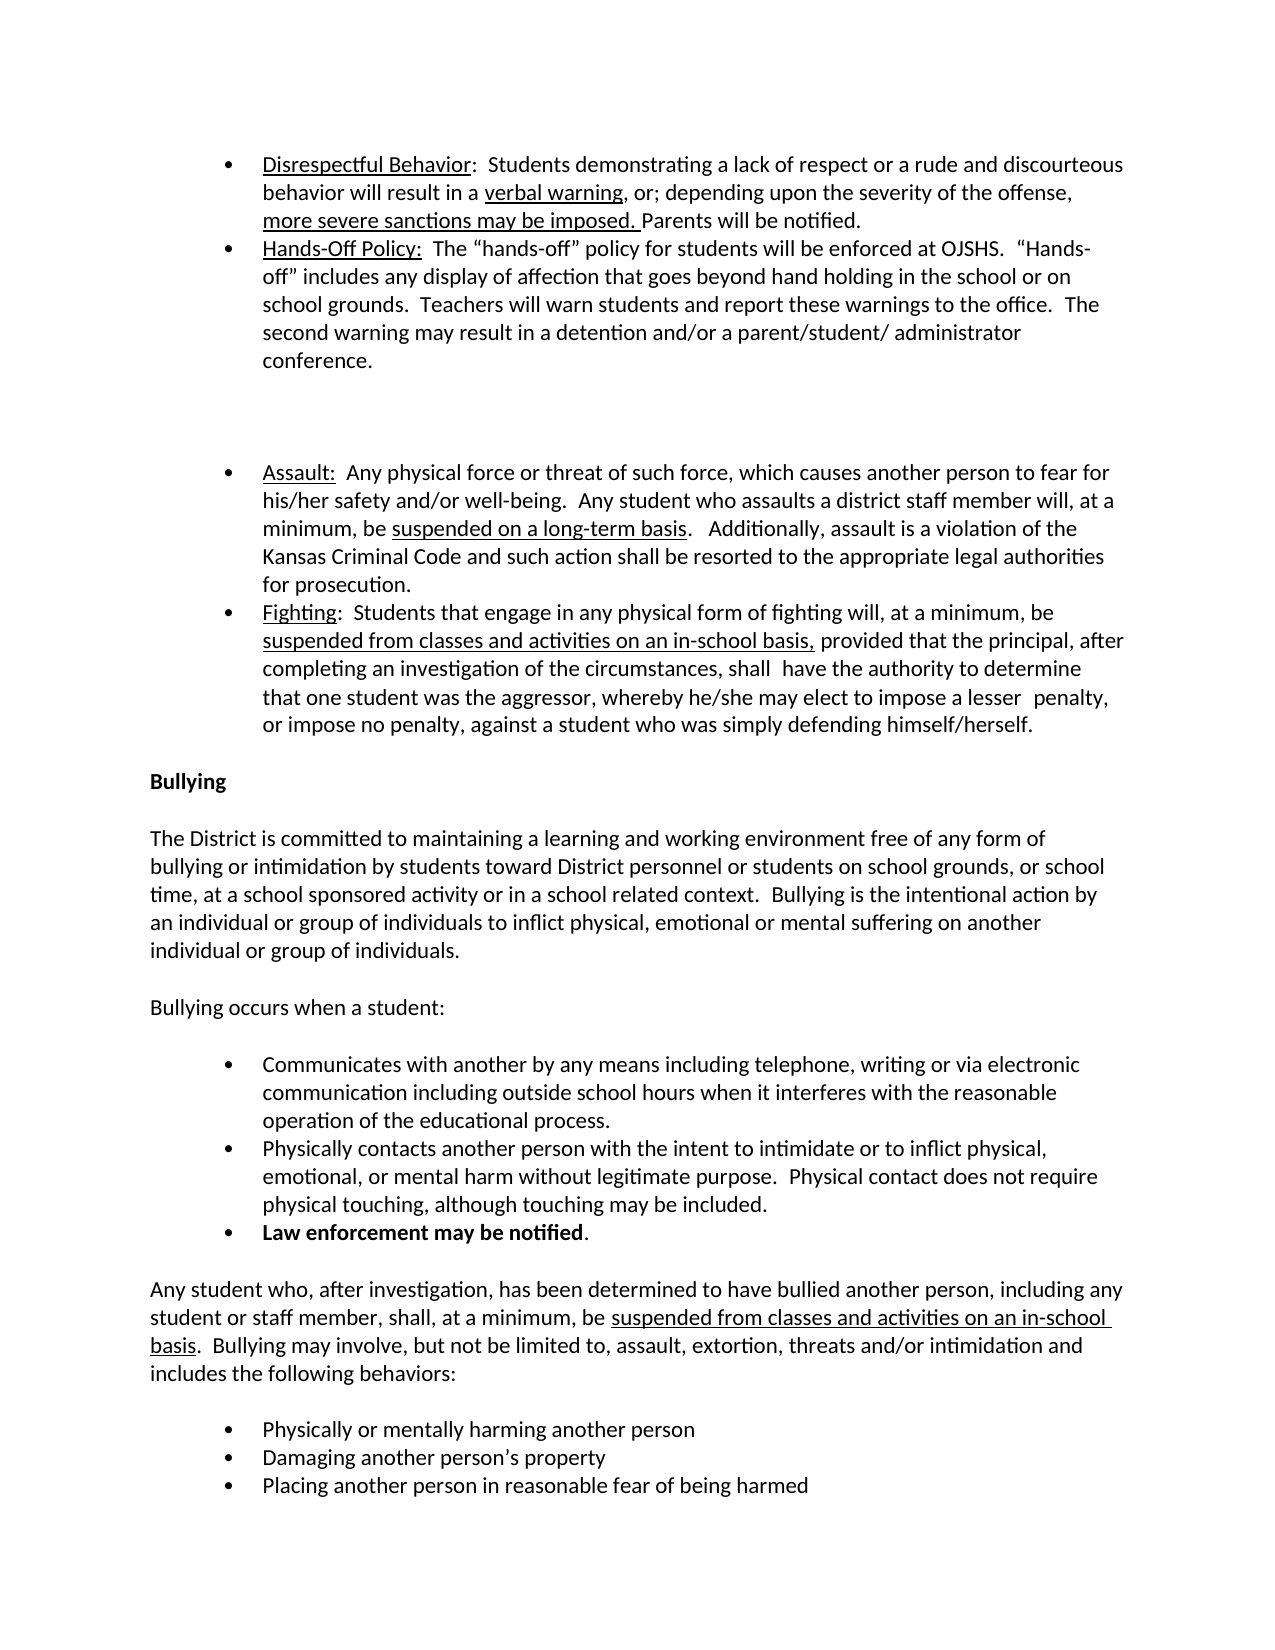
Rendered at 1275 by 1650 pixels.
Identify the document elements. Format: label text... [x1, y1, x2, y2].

list Fighting: Students that engage in any physical form of fighting will, at a minimum, be suspended from classes and activities on an in-school basis, provided that the principal, after completing an investigation of the circumstances, shall have the authority to determine that one student was the aggressor, whereby he/she may elect to impose a lesser penalty, or impose no penalty, against a student who was simply defending himself/herself. [225, 598, 1125, 739]
list Physically contacts another person with the intent to intimidate or to inflict physical, emotional, or mental harm without legitimate purpose. Physical contact does not require physical touching, although touching may be included. [225, 1134, 1125, 1218]
list Physically or mentally harming another person [225, 1416, 1125, 1443]
list Assault: Any physical force or threat of such force, which causes another person to fear for his/her safety and/or well-being. Any student who assaults a district staff member will, at a minimum, be suspended on a long-term basis. Additionally, assault is a violation of the Kansas Criminal Code and such action shall be resorted to the appropriate legal authorities for prosecution. [225, 458, 1125, 598]
list Law enforcement may be notified. [225, 1218, 1125, 1246]
text Bullying [150, 767, 1125, 795]
text Bullying occurs when a student: [150, 993, 1125, 1021]
list Damaging another person’s property [225, 1443, 1125, 1472]
list Disrespectful Behavior: Students demonstrating a lack of respect or a rude and discourteous behavior will result in a verbal warning, or; depending upon the severity of the offense, more severe sanctions may be imposed. Parents will be notified. [225, 150, 1125, 234]
list Communicates with another by any means including telephone, writing or via electronic communication including outside school hours when it interferes with the reasonable operation of the educational process. [225, 1050, 1125, 1134]
text Any student who, after investigation, has been determined to have bullied another person, including any student or staff member, shall, at a minimum, be suspended from classes and activities on an in-school basis. Bullying may involve, but not be limited to, assault, extortion, threats and/or intimidation and includes the following behaviors: [150, 1275, 1125, 1387]
list Placing another person in reasonable fear of being harmed [225, 1472, 1125, 1499]
list Hands-Off Policy: The “hands-off” policy for students will be enforced at OJSHS. “Hands-off” includes any display of affection that goes beyond hand holding in the school or on school grounds. Teachers will warn students and report these warnings to the office. The second warning may result in a detention and/or a parent/student/ administrator conference. [225, 234, 1125, 374]
text The District is committed to maintaining a learning and working environment free of any form of bullying or intimidation by students toward District personnel or students on school grounds, or school time, at a school sponsored activity or in a school related context. Bullying is the intentional action by an individual or group of individuals to inflict physical, emotional or mental suffering on another individual or group of individuals. [150, 824, 1125, 964]
